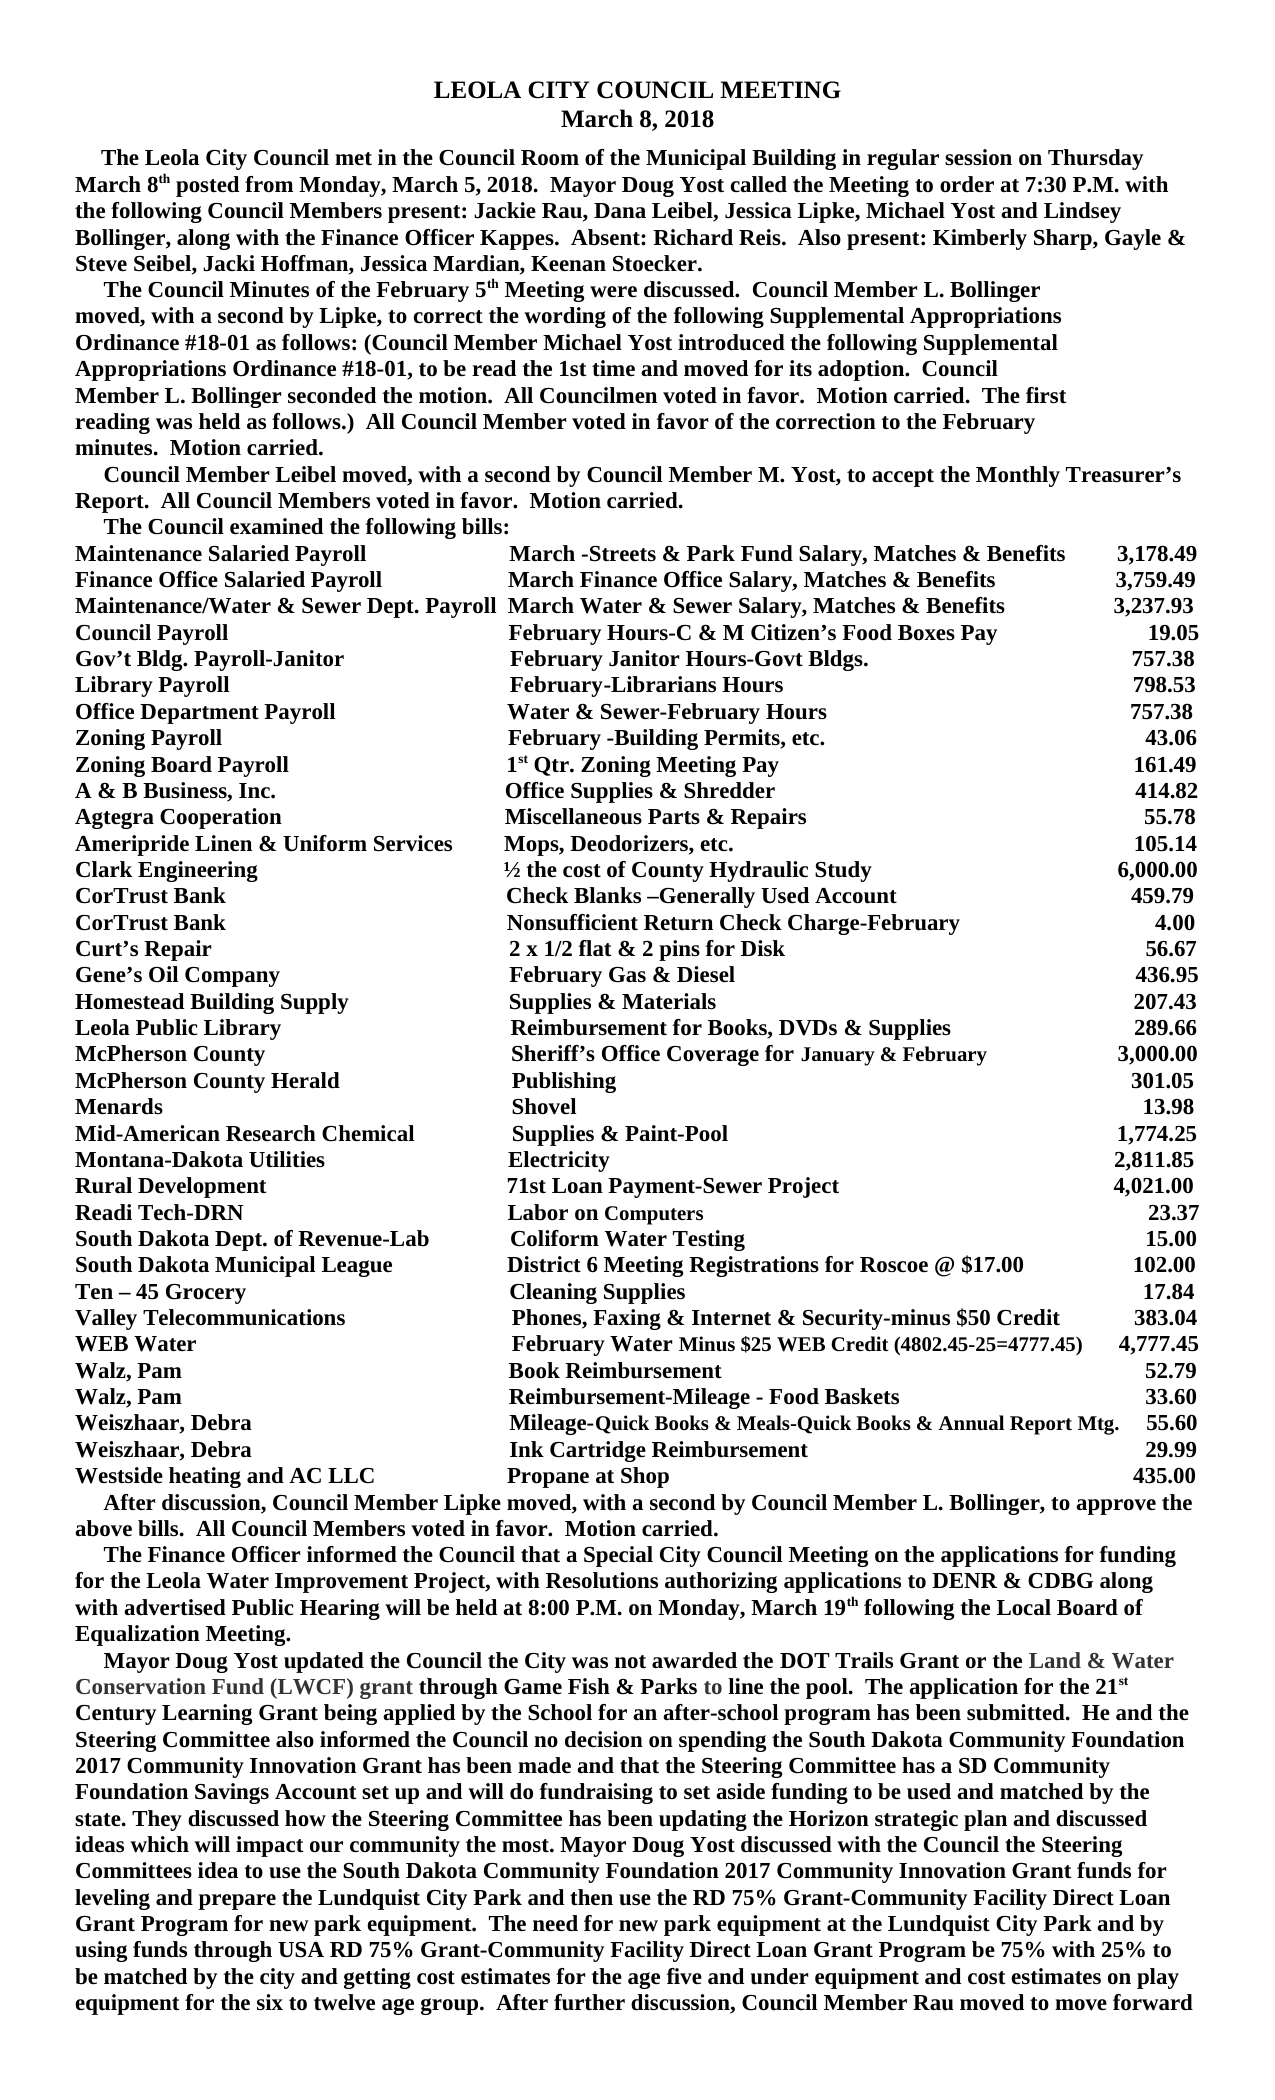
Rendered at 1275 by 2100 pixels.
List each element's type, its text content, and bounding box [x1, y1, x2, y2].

text McPherson County Herald Publishing 301.05 [75, 1067, 1200, 1093]
text March 8, 2018 [75, 104, 1200, 132]
text Zoning Payroll February -Building Permits, etc. 43.06 [75, 724, 1200, 751]
text Weiszhaar, Debra Mileage-Quick Books & Meals-Quick Books & Annual Report Mtg. 55.60 [75, 1409, 1200, 1436]
text Maintenance/Water & Sewer Dept. Payroll March Water & Sewer Salary, Matches & Benefits 3,237.93 [75, 592, 1200, 619]
text Readi Tech-DRN Labor on Computers 23.37 [75, 1199, 1200, 1225]
text Valley Telecommunications Phones, Faxing & Internet & Security-minus $50 Credit 383.04 [75, 1304, 1200, 1330]
text Finance Office Salaried Payroll March Finance Office Salary, Matches & Benefits 3,759.49 [75, 566, 1200, 592]
text Office Department Payroll Water & Sewer-February Hours 757.38 [75, 698, 1200, 724]
text Gov’t Bldg. Payroll-Janitor February Janitor Hours-Govt Bldgs. 757.38 [75, 645, 1200, 672]
text Council Member Leibel moved, with a second by Council Member M. Yost, to accept the Monthly Treasurer’s Report. All Council Members voted in favor. Motion carried. [75, 461, 1200, 513]
text Clark Engineering ½ the cost of County Hydraulic Study 6,000.00 [75, 856, 1200, 882]
text Ameripride Linen & Uniform Services Mops, Deodorizers, etc. 105.14 [75, 830, 1200, 856]
text Walz, Pam Book Reimbursement 52.79 [75, 1357, 1200, 1383]
text Mid-American Research Chemical Supplies & Paint-Pool 1,774.25 [75, 1119, 1200, 1146]
text Montana-Dakota Utilities Electricity 2,811.85 [75, 1146, 1200, 1172]
text LEOLA CITY COUNCIL MEETING [75, 75, 1200, 104]
text Rural Development 71st Loan Payment-Sewer Project 4,021.00 [75, 1172, 1200, 1199]
text Zoning Board Payroll 1st Qtr. Zoning Meeting Pay 161.49 [75, 751, 1200, 777]
text Library Payroll February-Librarians Hours 798.53 [75, 672, 1200, 698]
text Westside heating and AC LLC Propane at Shop 435.00 [75, 1462, 1200, 1488]
text A & B Business, Inc. Office Supplies & Shredder 414.82 [75, 777, 1200, 803]
text Weiszhaar, Debra Ink Cartridge Reimbursement 29.99 [75, 1436, 1200, 1462]
text Gene’s Oil Company February Gas & Diesel 436.95 [75, 961, 1200, 988]
text South Dakota Dept. of Revenue-Lab Coliform Water Testing 15.00 [75, 1225, 1200, 1251]
text Menards Shovel 13.98 [75, 1093, 1200, 1119]
text McPherson County Sheriff’s Office Coverage for January & February 3,000.00 [75, 1041, 1200, 1067]
text Walz, Pam Reimbursement-Mileage - Food Baskets 33.60 [75, 1383, 1200, 1409]
text Council Payroll February Hours-C & M Citizen’s Food Boxes Pay 19.05 [75, 619, 1200, 645]
text The Leola City Council met in the Council Room of the Municipal Building in regular session on Thursday March 8th posted from Monday, March 5, 2018. Mayor Doug Yost called the Meeting to order at 7:30 P.M. with the following Council Members present: Jackie Rau, Dana Leibel, Jessica Lipke, Michael Yost and Lindsey Bollinger, along with the Finance Officer Kappes. Absent: Richard Reis. Also present: Kimberly Sharp, Gayle & Steve Seibel, Jacki Hoffman, Jessica Mardian, Keenan Stoecker. [75, 144, 1200, 276]
text After discussion, Council Member Lipke moved, with a second by Council Member L. Bollinger, to approve the above bills. All Council Members voted in favor. Motion carried. [75, 1488, 1200, 1541]
text Agtegra Cooperation Miscellaneous Parts & Repairs 55.78 [75, 803, 1200, 830]
text Leola Public Library Reimbursement for Books, DVDs & Supplies 289.66 [75, 1014, 1200, 1041]
text Homestead Building Supply Supplies & Materials 207.43 [75, 988, 1200, 1014]
text CorTrust Bank Nonsufficient Return Check Charge-February 4.00 [75, 909, 1200, 935]
text Maintenance Salaried Payroll March -Streets & Park Fund Salary, Matches & Benefits 3,178.49 [75, 540, 1200, 566]
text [75, 1541, 1200, 2016]
text CorTrust Bank Check Blanks –Generally Used Account 459.79 [75, 882, 1200, 909]
text The Council Minutes of the February 5th Meeting were discussed. Council Member L. Bollinger moved, with a second by Lipke, to correct the wording of the following Supplemental Appropriations Ordinance #18-01 as follows: (Council Member Michael Yost introduced the following Supplemental Appropriations Ordinance #18-01, to be read the 1st time and moved for its adoption. Council Member L. Bollinger seconded the motion. All Councilmen voted in favor. Motion carried. The first reading was held as follows.) All Council Member voted in favor of the correction to the February minutes. Motion carried. [75, 276, 1077, 461]
text The Council examined the following bills: [75, 513, 1200, 540]
text Ten – 45 Grocery Cleaning Supplies 17.84 [75, 1278, 1200, 1304]
text WEB Water February Water Minus $25 WEB Credit (4802.45-25=4777.45) 4,777.45 [75, 1330, 1200, 1357]
text Curt’s Repair 2 x 1/2 flat & 2 pins for Disk 56.67 [75, 935, 1200, 961]
text South Dakota Municipal League District 6 Meeting Registrations for Roscoe @ $17.00 102.00 [75, 1251, 1200, 1278]
